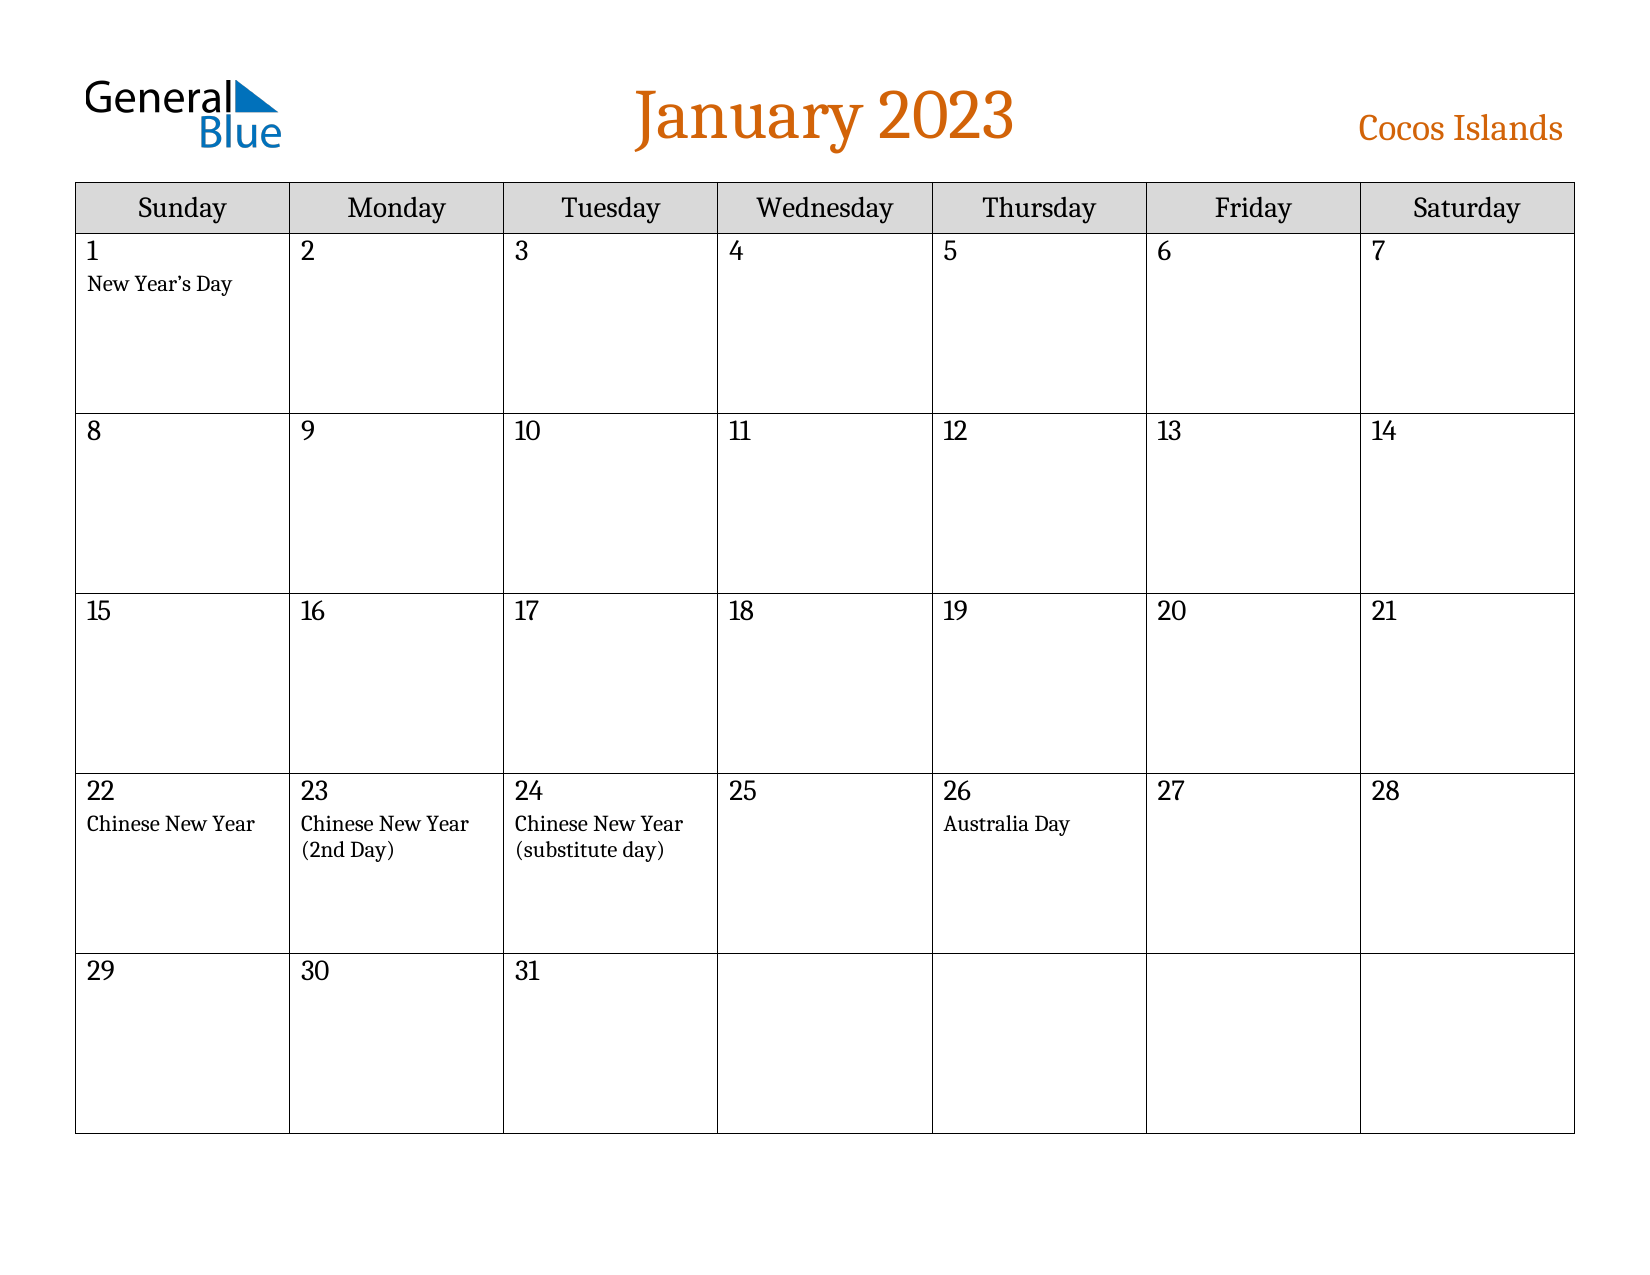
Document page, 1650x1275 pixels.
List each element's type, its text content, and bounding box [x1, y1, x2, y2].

table_cell 29 [76, 954, 289, 990]
table_header Cocos Islands [1146, 75, 1574, 182]
table_cell Friday [1147, 183, 1360, 233]
table_cell [76, 450, 289, 593]
table_cell 11 [718, 414, 932, 450]
table_cell Chinese New Year (substitute day) [504, 810, 717, 953]
table_cell [933, 990, 1146, 1133]
table_cell [1361, 270, 1574, 413]
table_cell 19 [933, 594, 1146, 630]
table_cell [1361, 630, 1574, 773]
table_cell [933, 630, 1146, 773]
table_cell [504, 630, 717, 773]
table_cell 16 [290, 594, 503, 630]
table_header January 2023 [504, 75, 1146, 182]
table_cell 2 [290, 234, 503, 270]
table_cell 20 [1147, 594, 1360, 630]
table_cell 31 [504, 954, 717, 990]
table_cell 24 [504, 774, 717, 810]
table_cell Sunday [76, 183, 289, 233]
table_cell 17 [504, 594, 717, 630]
table_cell 15 [76, 594, 289, 630]
table_cell 23 [290, 774, 503, 810]
table_cell [1147, 990, 1360, 1133]
table_cell [1361, 990, 1574, 1133]
table_cell 12 [933, 414, 1146, 450]
table_cell [718, 270, 932, 413]
table_cell [1361, 810, 1574, 953]
table_cell [718, 630, 932, 773]
table_cell 10 [504, 414, 717, 450]
table_cell [1147, 954, 1360, 990]
table_cell 9 [290, 414, 503, 450]
table_cell 22 [76, 774, 289, 810]
table_cell [1361, 450, 1574, 593]
table_cell 6 [1147, 234, 1360, 270]
table_cell 8 [76, 414, 289, 450]
table_cell [290, 450, 503, 593]
table_cell [504, 450, 717, 593]
table_header [76, 75, 503, 182]
table_cell [1147, 450, 1360, 593]
table_cell [718, 990, 932, 1133]
table_cell [290, 270, 503, 413]
picture [86, 80, 281, 148]
table_cell 13 [1147, 414, 1360, 450]
table_cell [1147, 810, 1360, 953]
table_cell 1 [76, 234, 289, 270]
table_cell [504, 270, 717, 413]
table_cell [76, 630, 289, 773]
table_cell Thursday [933, 183, 1146, 233]
table_cell 14 [1361, 414, 1574, 450]
table_cell 27 [1147, 774, 1360, 810]
table_cell 5 [933, 234, 1146, 270]
table_cell Australia Day [933, 810, 1146, 953]
table_cell 7 [1361, 234, 1574, 270]
table_cell Monday [290, 183, 503, 233]
table_cell 30 [290, 954, 503, 990]
table_cell Chinese New Year (2nd Day) [290, 810, 503, 953]
table_cell Tuesday [504, 183, 717, 233]
table_cell [933, 450, 1146, 593]
table_cell [290, 630, 503, 773]
table_cell 25 [718, 774, 932, 810]
table_cell Chinese New Year [76, 810, 289, 953]
table_cell [718, 954, 932, 990]
table_cell Wednesday [718, 183, 932, 233]
table_cell [718, 810, 932, 953]
table_cell New Year’s Day [76, 270, 289, 413]
table_cell [1147, 630, 1360, 773]
table_cell 3 [504, 234, 717, 270]
table_cell [504, 990, 717, 1133]
table_cell 21 [1361, 594, 1574, 630]
table_cell 18 [718, 594, 932, 630]
table_cell [290, 990, 503, 1133]
table_cell [1361, 954, 1574, 990]
table_cell Saturday [1361, 183, 1574, 233]
table_cell [933, 270, 1146, 413]
table_cell [933, 954, 1146, 990]
table_cell [1147, 270, 1360, 413]
table_cell [718, 450, 932, 593]
table_cell [76, 990, 289, 1133]
table_cell 4 [718, 234, 932, 270]
table_cell 26 [933, 774, 1146, 810]
table_cell 28 [1361, 774, 1574, 810]
